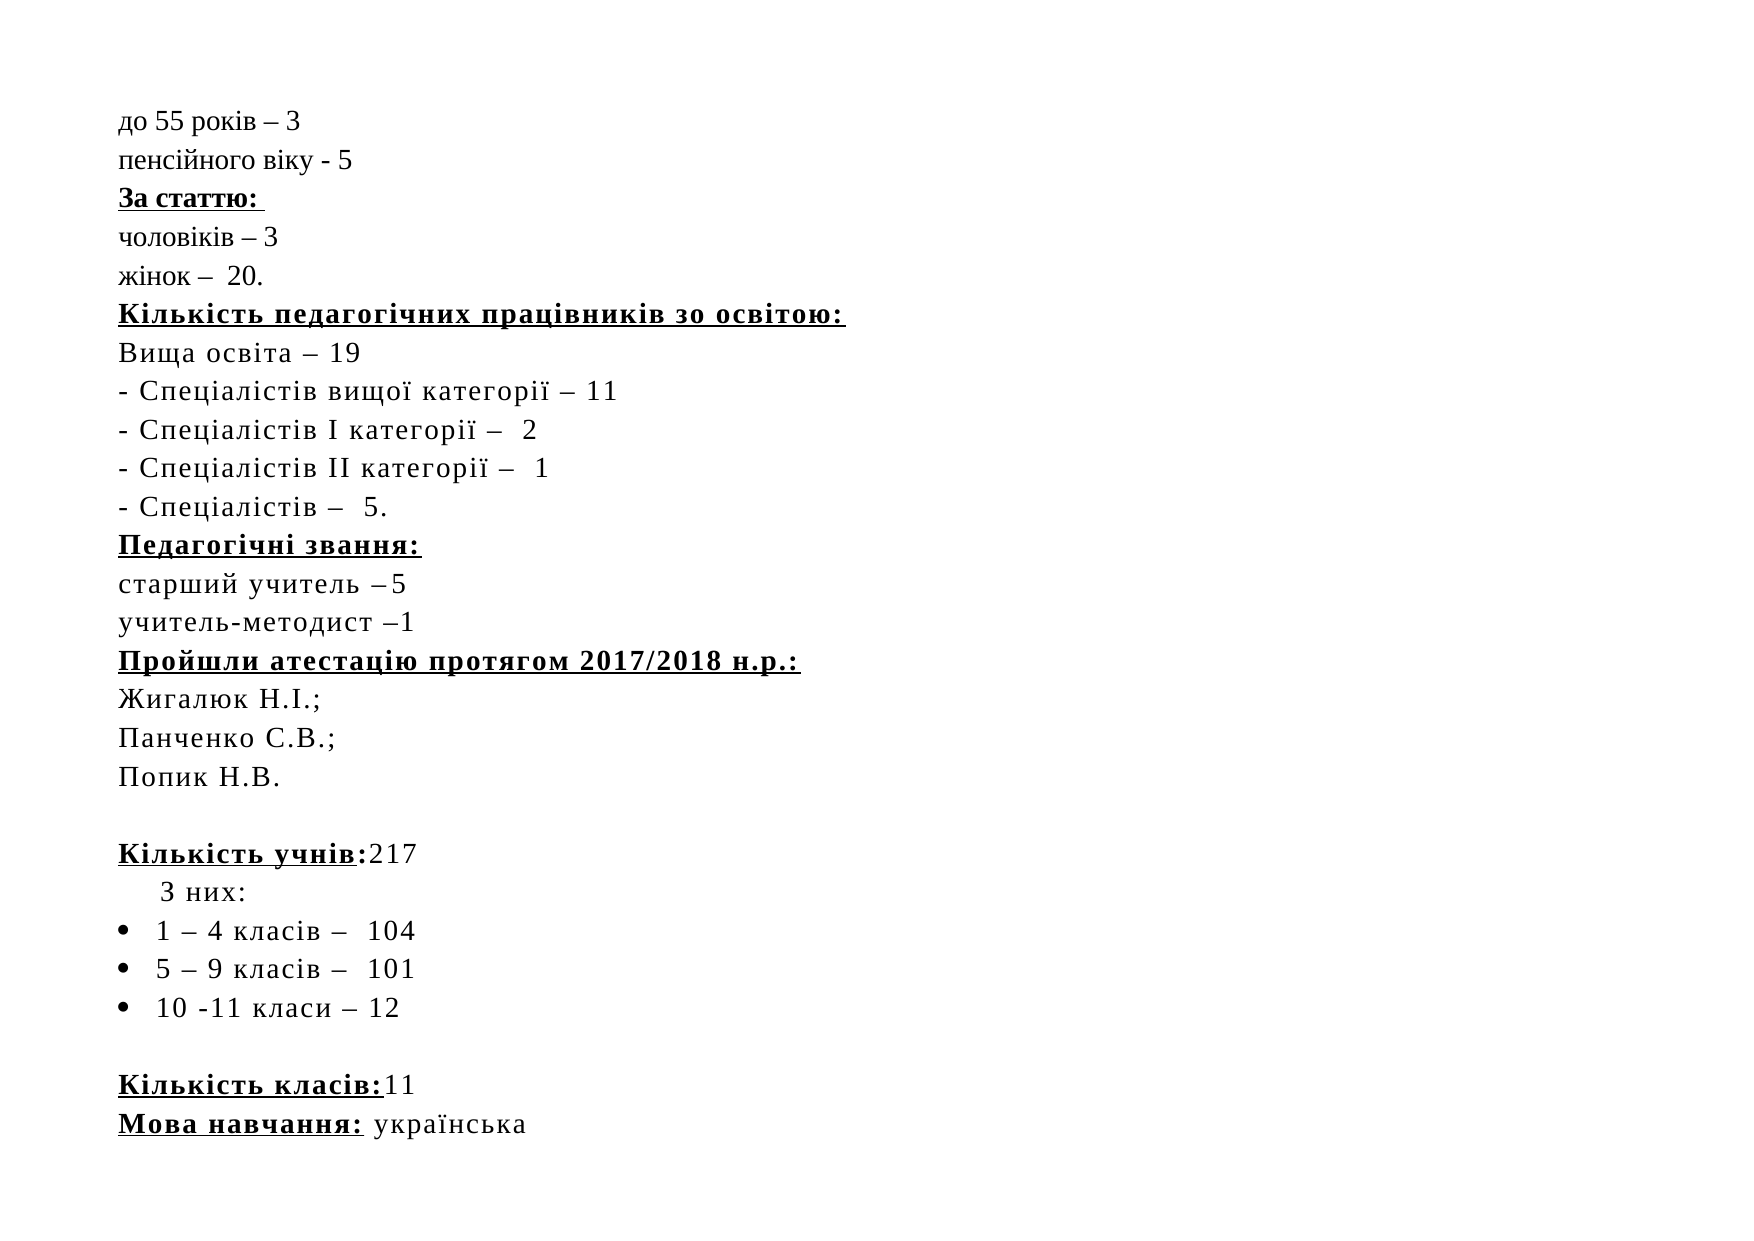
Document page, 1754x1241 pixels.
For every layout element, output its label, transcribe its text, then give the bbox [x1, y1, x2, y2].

text пенсійного віку - 5 [118, 142, 1636, 176]
text Жигалюк Н.І.; [118, 682, 1636, 715]
text старший учитель – 5 [118, 566, 1636, 599]
text Кількість учнів:217 [118, 836, 1636, 869]
text - Спеціалістів вищої категорії – 11 [118, 373, 1636, 407]
text Вища освіта – 19 [118, 335, 1636, 368]
text Мова навчання: українська [118, 1106, 1636, 1139]
text Кількість педагогічних працівників зо освітою: [118, 296, 1636, 330]
text до 55 років – 3 [118, 103, 1636, 137]
text учитель-методист –1 [118, 604, 1636, 638]
text Кількість класів:11 [118, 1067, 1636, 1101]
text - Спеціалістів II категорії – 1 [118, 450, 1636, 484]
text З них: [118, 874, 1636, 908]
text - Спеціалістів – 5. [118, 489, 1636, 522]
text За статтю: [118, 181, 1636, 214]
text чоловіків – 3 [118, 219, 1636, 253]
text - Спеціалістів І категорії – 2 [118, 412, 1636, 445]
text жінок – 20. [118, 258, 1636, 291]
text Попик Н.В. [118, 759, 1636, 792]
list 10 -11 класи – 12 [118, 990, 1636, 1024]
text Пройшли атестацію протягом 2017/2018 н.р.: [118, 643, 1636, 677]
text Панченко С.В.; [118, 720, 1636, 754]
text Педагогічні звання: [118, 527, 1636, 561]
list 1 – 4 класів – 104 [118, 913, 1636, 946]
list 5 – 9 класів – 101 [118, 951, 1636, 985]
